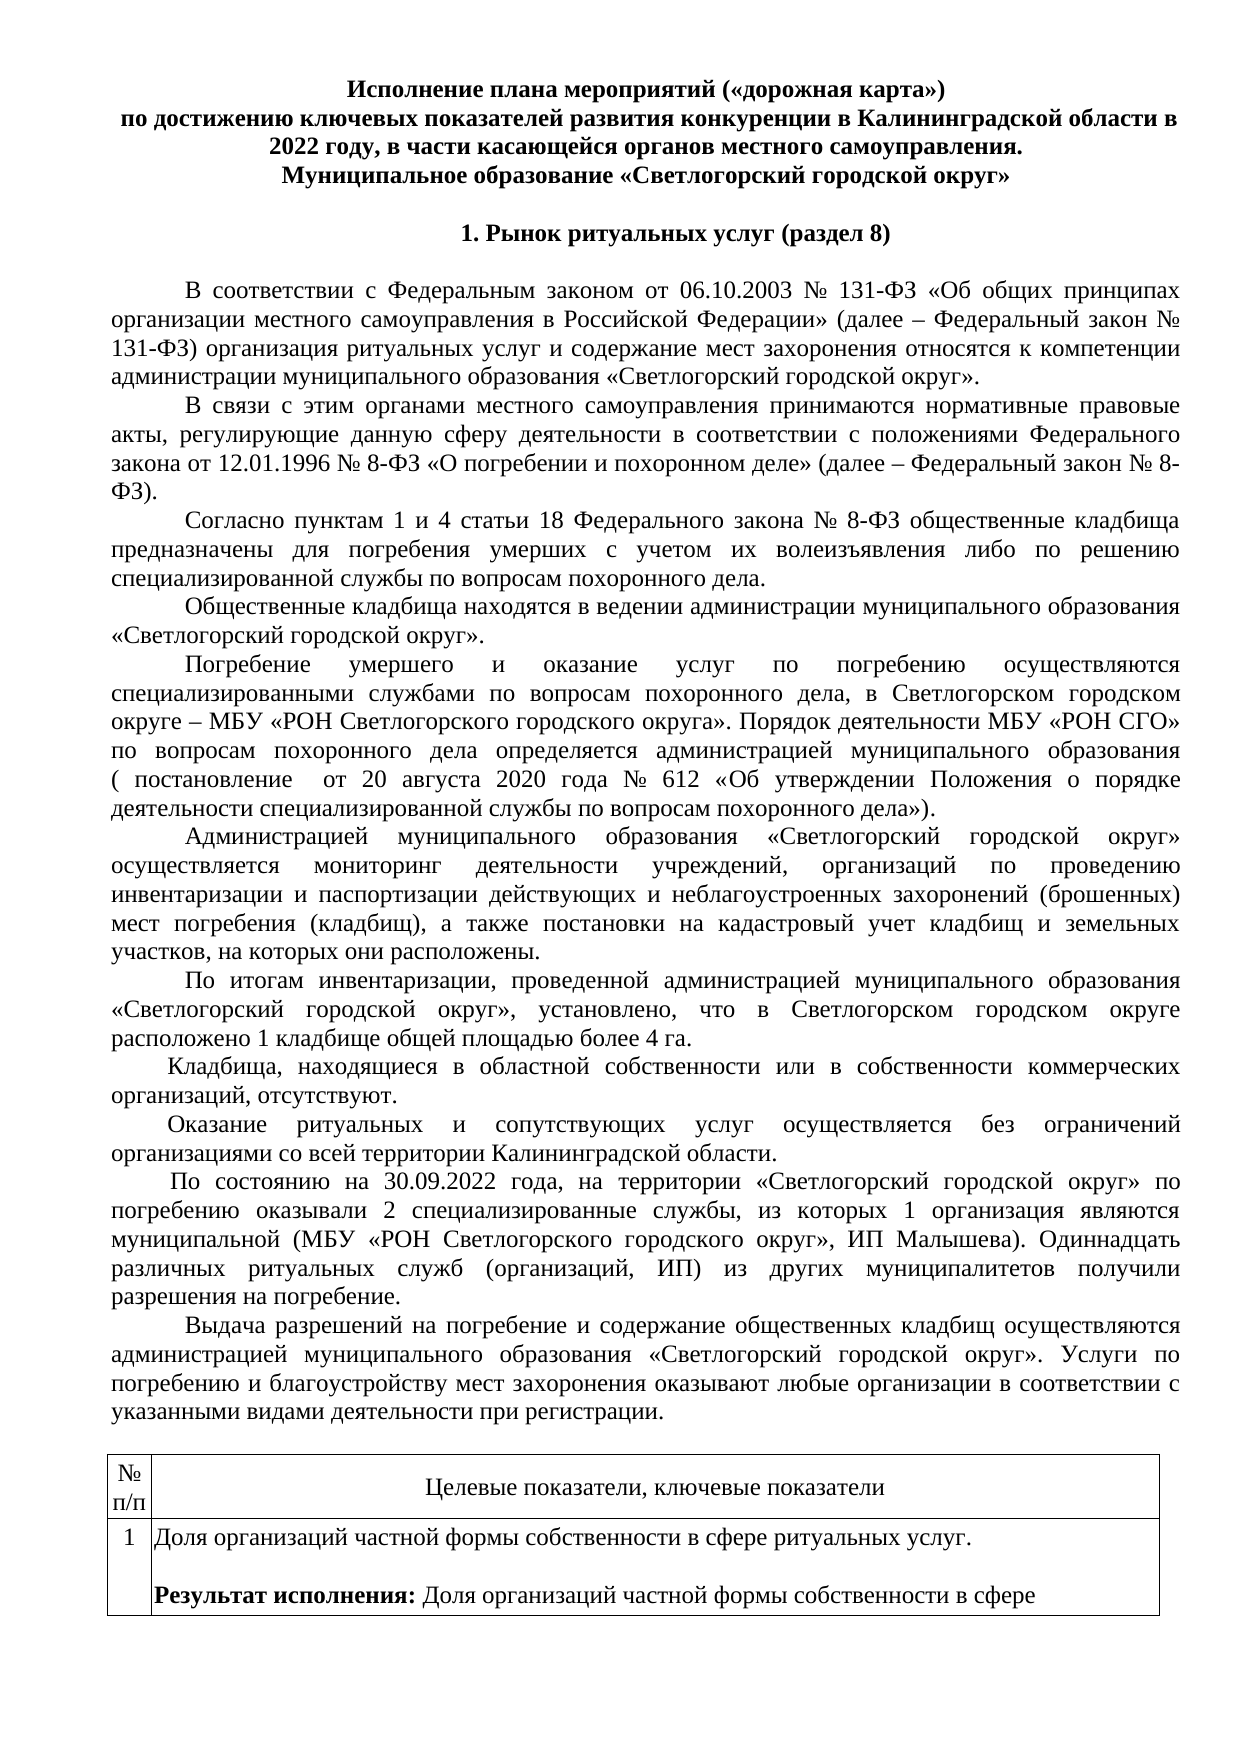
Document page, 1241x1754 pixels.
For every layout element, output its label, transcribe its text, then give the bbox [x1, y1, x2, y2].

text Оказание ритуальных и сопутствующих услуг осуществляется без ограничений организациями со всей территории Калининградской области. [111, 1109, 1181, 1166]
text Муниципальное образование «Светлогорский городской округ» [111, 160, 1181, 189]
list В соответствии с Федеральным законом от 06.10.2003 № 131-ФЗ «Об общих принципах организации местного самоуправления в Российской Федерации» (далее – Федеральный закон № 131-ФЗ) организация ритуальных услуг и содержание мест захоронения относятся к компетенции администрации муниципального образования «Светлогорский городской округ». [111, 275, 1181, 390]
list Согласно пунктам 1 и 4 статьи 18 Федерального закона № 8-ФЗ общественные кладбища предназначены для погребения умерших с учетом их волеизъявления либо по решению специализированной службы по вопросам похоронного дела. [111, 505, 1181, 591]
table_header № п/п [108, 1455, 151, 1518]
text Кладбища, находящиеся в областной собственности или в собственности коммерческих организаций, отсутствуют. [111, 1051, 1181, 1109]
table_header Целевые показатели, ключевые показатели [152, 1455, 1159, 1518]
list В связи с этим органами местного самоуправления принимаются нормативные правовые акты, регулирующие данную сферу деятельности в соответствии с положениями Федерального закона от 12.01.1996 № 8-ФЗ «О погребении и похоронном деле» (далее – Федеральный закон № 8-ФЗ). [111, 390, 1181, 505]
list Выдача разрешений на погребение и содержание общественных кладбищ осуществляются администрацией муниципального образования «Светлогорский городской округ». Услуги по погребению и благоустройству мест захоронения оказывают любые организации в соответствии с указанными видами деятельности при регистрации. [111, 1310, 1181, 1425]
list Погребение умершего и оказание услуг по погребению осуществляются специализированными службами по вопросам похоронного дела, в Светлогорском городском округе – МБУ «РОН Светлогорского городского округа». Порядок деятельности МБУ «РОН СГО» по вопросам похоронного дела определяется администрацией муниципального образования ( постановление от 20 августа 2020 года № 612 «Об утверждении Положения о порядке деятельности специализированной службы по вопросам похоронного дела»). [111, 649, 1181, 821]
text Исполнение плана мероприятий («дорожная карта») [111, 74, 1181, 103]
list Администрацией муниципального образования «Светлогорский городской округ» осуществляется мониторинг деятельности учреждений, организаций по проведению инвентаризации и паспортизации действующих и неблагоустроенных захоронений (брошенных) мест погребения (кладбищ), а также постановки на кадастровый учет кладбищ и земельных участков, на которых они расположены. [111, 821, 1181, 965]
text по достижению ключевых показателей развития конкуренции в Калининградской области в 2022 году, в части касающейся органов местного самоуправления. [111, 103, 1181, 160]
text 1. Рынок ритуальных услуг (раздел 8) [170, 218, 1181, 246]
table_cell 1 [108, 1519, 151, 1615]
list По состоянию на 30.09.2022 года, на территории «Светлогорский городской округ» по погребению оказывали 2 специализированные службы, из которых 1 организация являются муниципальной (МБУ «РОН Светлогорского городского округ», ИП Малышева). Одиннадцать различных ритуальных служб (организаций, ИП) из других муниципалитетов получили разрешения на погребение. [111, 1166, 1181, 1310]
list Общественные кладбища находятся в ведении администрации муниципального образования «Светлогорский городской округ». [111, 591, 1181, 649]
list По итогам инвентаризации, проведенной администрацией муниципального образования «Светлогорский городской округ», установлено, что в Светлогорском городском округе расположено 1 кладбище общей площадью более 4 га. [111, 965, 1181, 1051]
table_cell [152, 1519, 1159, 1615]
